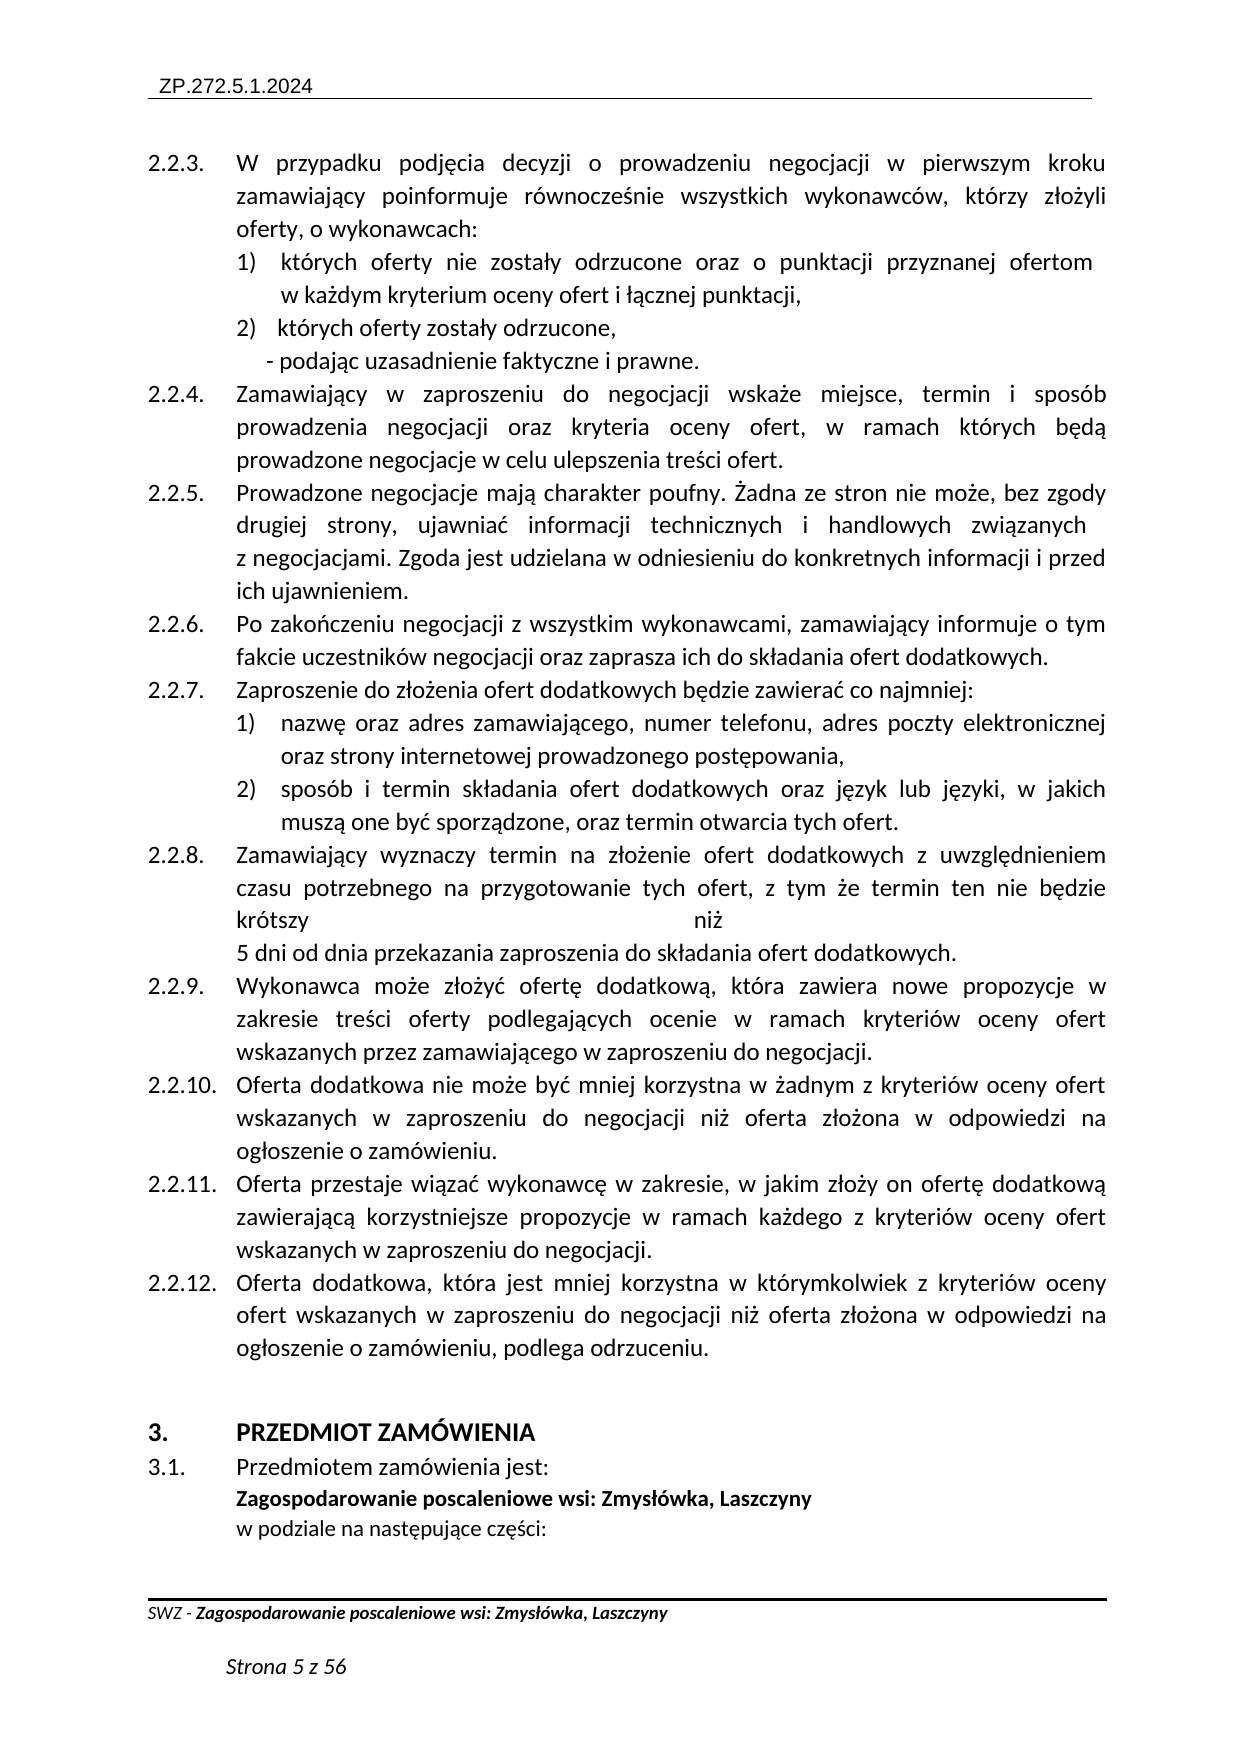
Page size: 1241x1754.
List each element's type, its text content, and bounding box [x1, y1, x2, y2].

list W przypadku podjęcia decyzji o prowadzeniu negocjacji w pierwszym kroku zamawiający poinformuje równocześnie wszystkich wykonawców, którzy złożyli oferty, o wykonawcach: [148, 148, 1107, 244]
list nazwę oraz adres zamawiającego, numer telefonu, adres poczty elektronicznej oraz strony internetowej prowadzonego postępowania, [235, 707, 1107, 771]
list Wykonawca może złożyć ofertę dodatkową, która zawiera nowe propozycje w zakresie treści oferty podlegających ocenie w ramach kryteriów oceny ofert wskazanych przez zamawiającego w zaproszeniu do negocjacji. [148, 971, 1107, 1067]
list których oferty nie zostały odrzucone oraz o punktacji przyznanej ofertom w każdym kryterium oceny ofert i łącznej punktacji, [236, 246, 1107, 310]
list Oferta dodatkowa nie może być mniej korzystna w żadnym z kryteriów oceny ofert wskazanych w zaproszeniu do negocjacji niż oferta złożona w odpowiedzi na ogłoszenie o zamówieniu. [148, 1069, 1107, 1166]
text - podając uzasadnienie faktyczne i prawne. [266, 345, 1107, 376]
list Zaproszenie do złożenia ofert dodatkowych będzie zawierać co najmniej: [148, 674, 1107, 705]
list Oferta dodatkowa, która jest mniej korzystna w którymkolwiek z kryteriów oceny ofert wskazanych w zaproszeniu do negocjacji niż oferta złożona w odpowiedzi na ogłoszenie o zamówieniu, podlega odrzuceniu. [148, 1267, 1107, 1363]
list Zagospodarowanie poscaleniowe wsi: Zmysłówka, Laszczyny [236, 1484, 1107, 1512]
list Po zakończeniu negocjacji z wszystkim wykonawcami, zamawiający informuje o tym fakcie uczestników negocjacji oraz zaprasza ich do składania ofert dodatkowych. [148, 608, 1107, 672]
list PRZEDMIOT ZAMÓWIENIA [148, 1415, 1107, 1448]
list Prowadzone negocjacje mają charakter poufny. Żadna ze stron nie może, bez zgody drugiej strony, ujawniać informacji technicznych i handlowych związanych z negocjacjami. Zgoda jest udzielana w odniesieniu do konkretnych informacji i przed ich ujawnieniem. [148, 477, 1107, 606]
list sposób i termin składania ofert dodatkowych oraz język lub języki, w jakich muszą one być sporządzone, oraz termin otwarcia tych ofert. [236, 773, 1107, 836]
list Oferta przestaje wiązać wykonawcę w zakresie, w jakim złoży on ofertę dodatkową zawierającą korzystniejsze propozycje w ramach każdego z kryteriów oceny ofert wskazanych w zaproszeniu do negocjacji. [148, 1168, 1107, 1264]
list których oferty zostały odrzucone, [236, 312, 1107, 343]
list Zamawiający wyznaczy termin na złożenie ofert dodatkowych z uwzględnieniem czasu potrzebnego na przygotowanie tych ofert, z tym że termin ten nie będzie krótszy niż 5 dni od dnia przekazania zaproszenia do składania ofert dodatkowych. [148, 839, 1107, 968]
list w podziale na następujące części: [236, 1514, 1107, 1542]
list Przedmiotem zamówienia jest: [148, 1451, 1107, 1481]
list Zamawiający w zaproszeniu do negocjacji wskaże miejsce, termin i sposób prowadzenia negocjacji oraz kryteria oceny ofert, w ramach których będą prowadzone negocjacje w celu ulepszenia treści ofert. [148, 378, 1107, 474]
